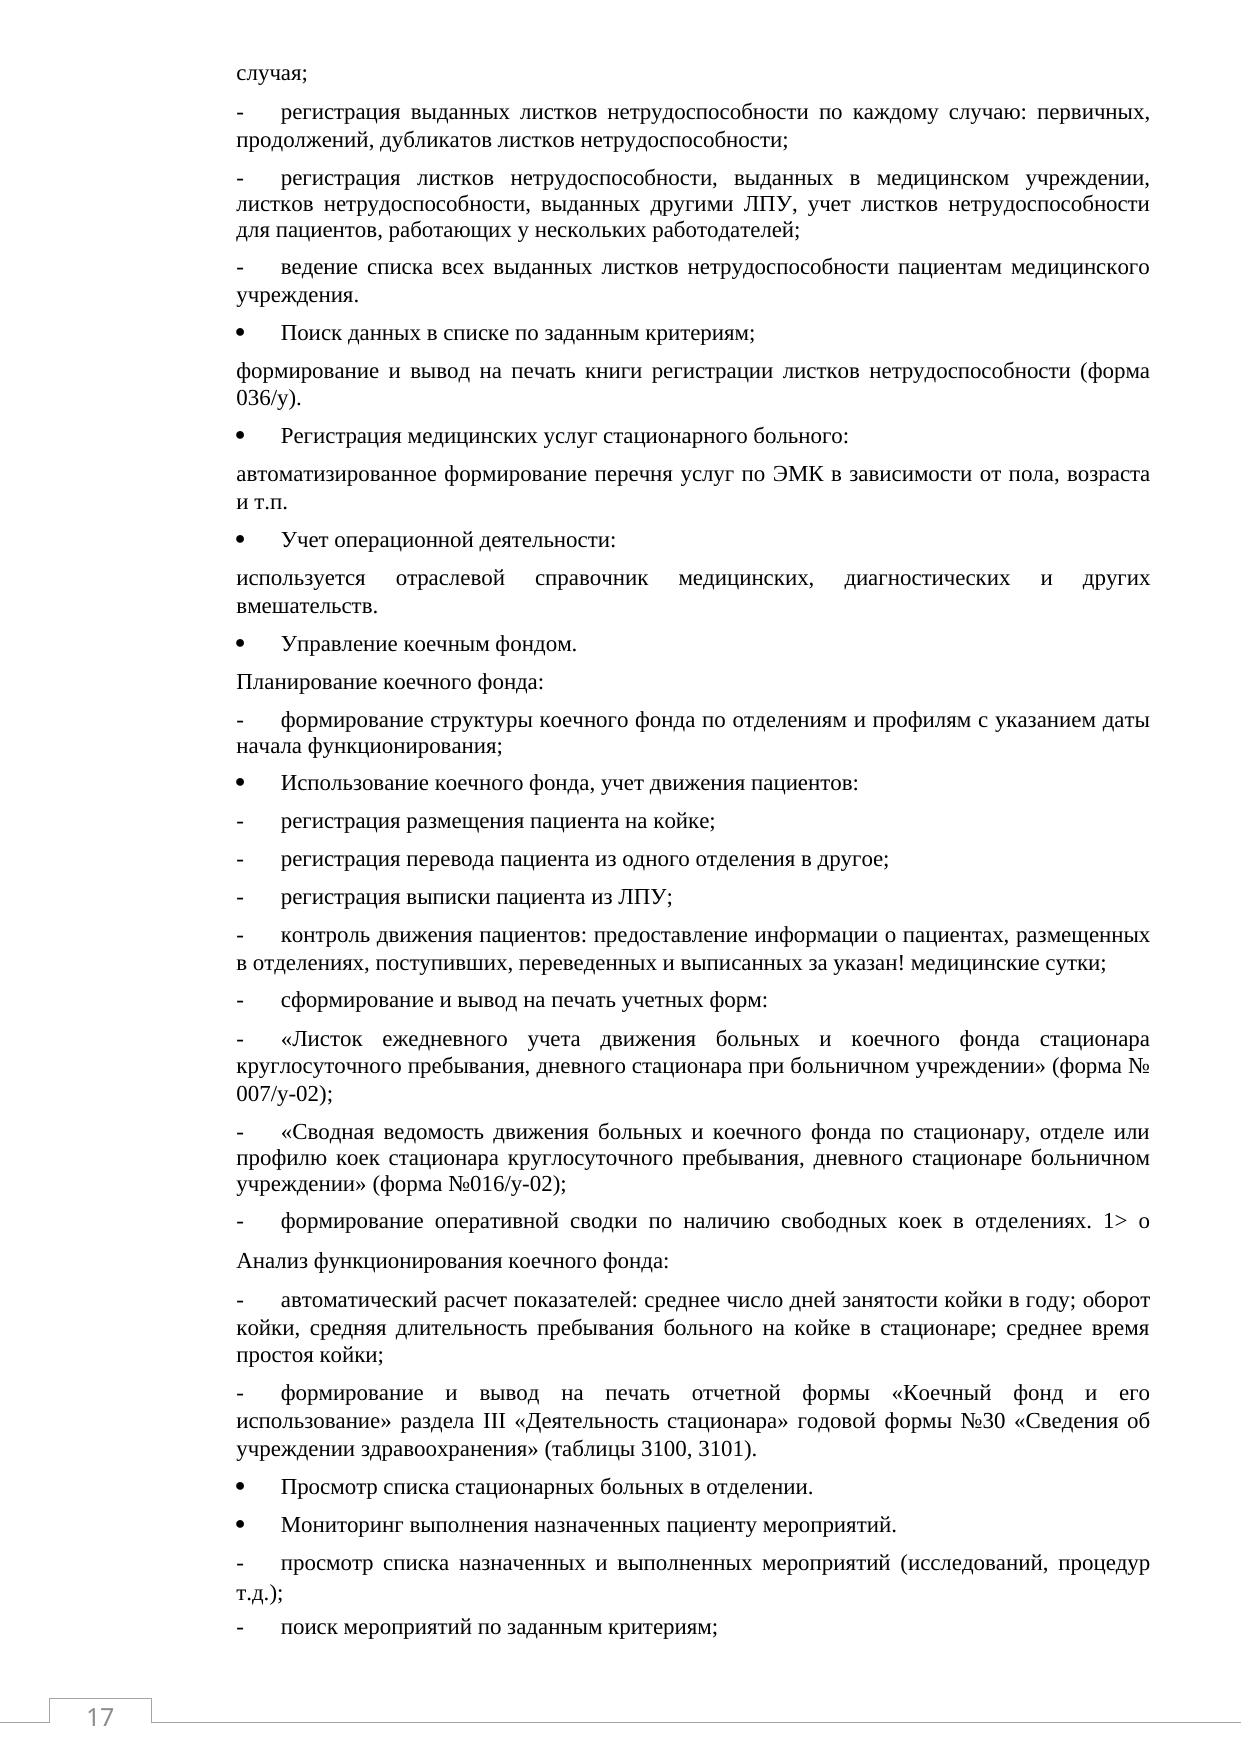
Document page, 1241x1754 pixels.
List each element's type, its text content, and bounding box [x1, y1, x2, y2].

list регистрация выписки пациента из ЛПУ; [236, 883, 1152, 909]
text автоматизированное формирование перечня услуг по ЭМК в зависимости от пола, возраста и т.п. [236, 460, 1152, 514]
list «Листок ежедневного учета движения больных и коечного фонда стационара круглосуточного пребывания, дневного стационара при больничном учреждении» (форма № 007/у-02); [236, 1024, 1152, 1106]
list регистрация размещения пациента на койке; [236, 807, 1152, 833]
list регистрация листков нетрудоспособности, выданных в медицинском учреждении, листков нетрудоспособности, выданных другими ЛПУ, учет листков нетрудоспособности для пациентов, работающих у нескольких работодателей; [236, 164, 1152, 243]
list Просмотр списка стационарных больных в отделении. [236, 1473, 1152, 1499]
list ведение списка всех выданных листков нетрудоспособности пациентам медицинского учреждения. [236, 253, 1152, 307]
list Использование коечного фонда, учет движения пациентов: [236, 769, 1152, 795]
list автоматический расчет показателей: среднее число дней занятости койки в году; оборот койки, средняя длительность пребывания больного на койке в стационаре; среднее время простоя койки; [236, 1286, 1152, 1368]
list формирование и вывод на печать отчетной формы «Коечный фонд и его использование» раздела III «Деятельность стационара» годовой формы №30 «Сведения об учреждении здравоохранения» (таблицы 3100, 3101). [236, 1379, 1152, 1461]
list сформирование и вывод на печать учетных форм: [236, 987, 1152, 1013]
list формирование оперативной сводки по наличию свободных коек в отделениях. 1> о Анализ функционирования коечного фонда: [236, 1207, 1152, 1273]
list Регистрация медицинских услуг стационарного больного: [236, 422, 1152, 449]
list «Сводная ведомость движения больных и коечного фонда по стационару, отделе или профилю коек стационара круглосуточного пребывания, дневного стационаре больничном учреждении» (форма №016/у-02); [236, 1118, 1152, 1197]
text Планирование коечного фонда: [236, 668, 1152, 694]
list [236, 59, 1152, 86]
list Мониторинг выполнения назначенных пациенту мероприятий. [236, 1511, 1152, 1537]
list контроль движения пациентов: предоставление информации о пациентах, размещенных в отделениях, поступивших, переведенных и выписанных за указан! медицинские сутки; [236, 921, 1152, 975]
list регистрация выданных листков нетрудоспособности по каждому случаю: первичных, продолжений, дубликатов листков нетрудоспособности; [236, 98, 1152, 152]
list Поиск данных в списке по заданным критериям; [236, 319, 1152, 345]
list Управление коечным фондом. [236, 630, 1152, 656]
text формирование и вывод на печать книги регистрации листков нетрудоспособности (форма 036/у). [236, 357, 1152, 411]
list Учет операционной деятельности: [236, 526, 1152, 552]
text используется отраслевой справочник медицинских, диагностических и других вмешательств. [236, 564, 1152, 618]
list формирование структуры коечного фонда по отделениям и профилям с указанием даты начала функционирования; [236, 706, 1152, 758]
list поиск мероприятий по заданным критериям; [236, 1613, 1152, 1640]
list регистрация перевода пациента из одного отделения в другое; [236, 845, 1152, 871]
list просмотр списка назначенных и выполненных мероприятий (исследований, процедур т.д.); [236, 1549, 1152, 1605]
